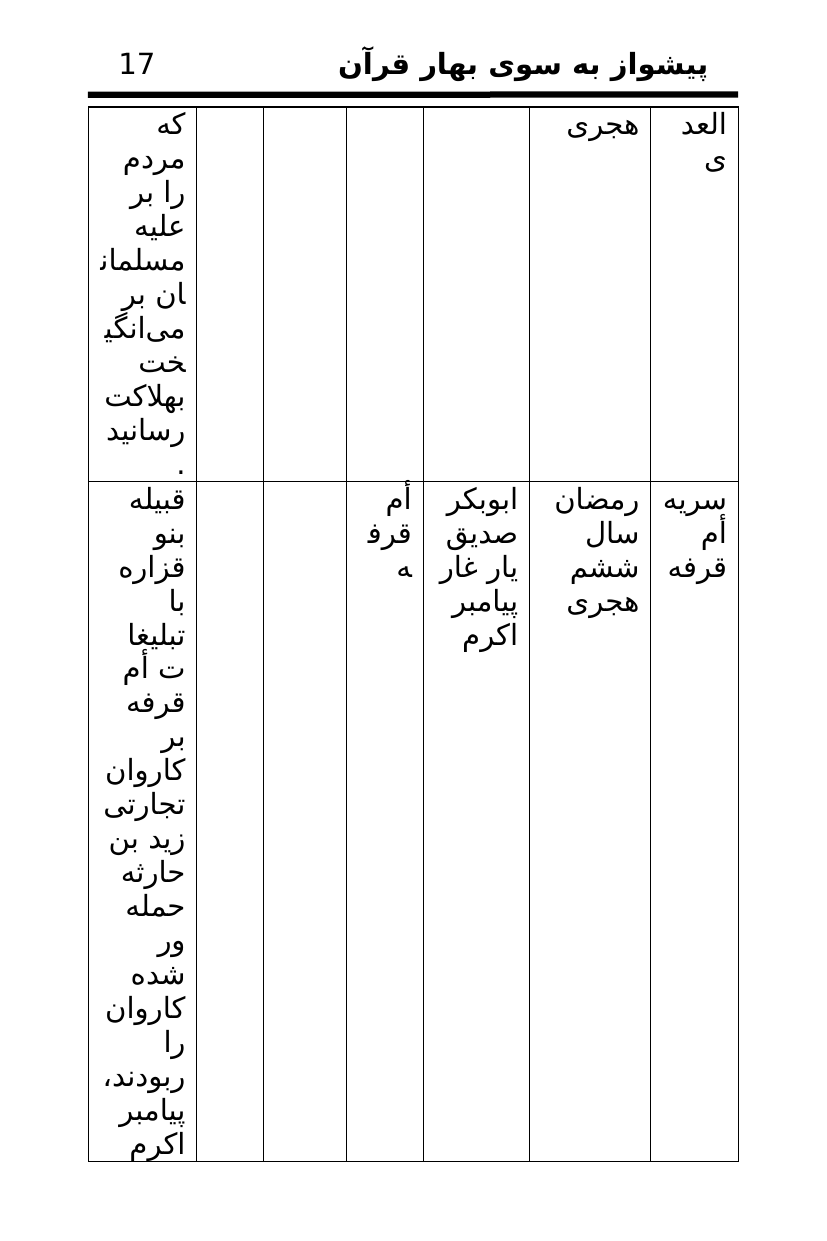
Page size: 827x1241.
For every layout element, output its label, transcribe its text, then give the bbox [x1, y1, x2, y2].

table_cell رمضان سال ششم هجری [530, 482, 650, 1161]
table_cell [197, 482, 263, 1161]
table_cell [89, 482, 196, 1161]
table_cell [264, 482, 346, 1161]
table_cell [89, 108, 196, 481]
table_cell [197, 108, 263, 481]
table_cell [264, 108, 346, 481]
table_cell سریه عمیربن العدی [651, 108, 738, 481]
table_cell [424, 108, 529, 481]
table_cell سریه أم قرفه [651, 482, 738, 1161]
table_cell أم قرفه [347, 482, 423, 1161]
table_cell [347, 108, 423, 481]
table_cell رمضان سال دوم هجری [530, 108, 650, 481]
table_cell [424, 482, 529, 1161]
